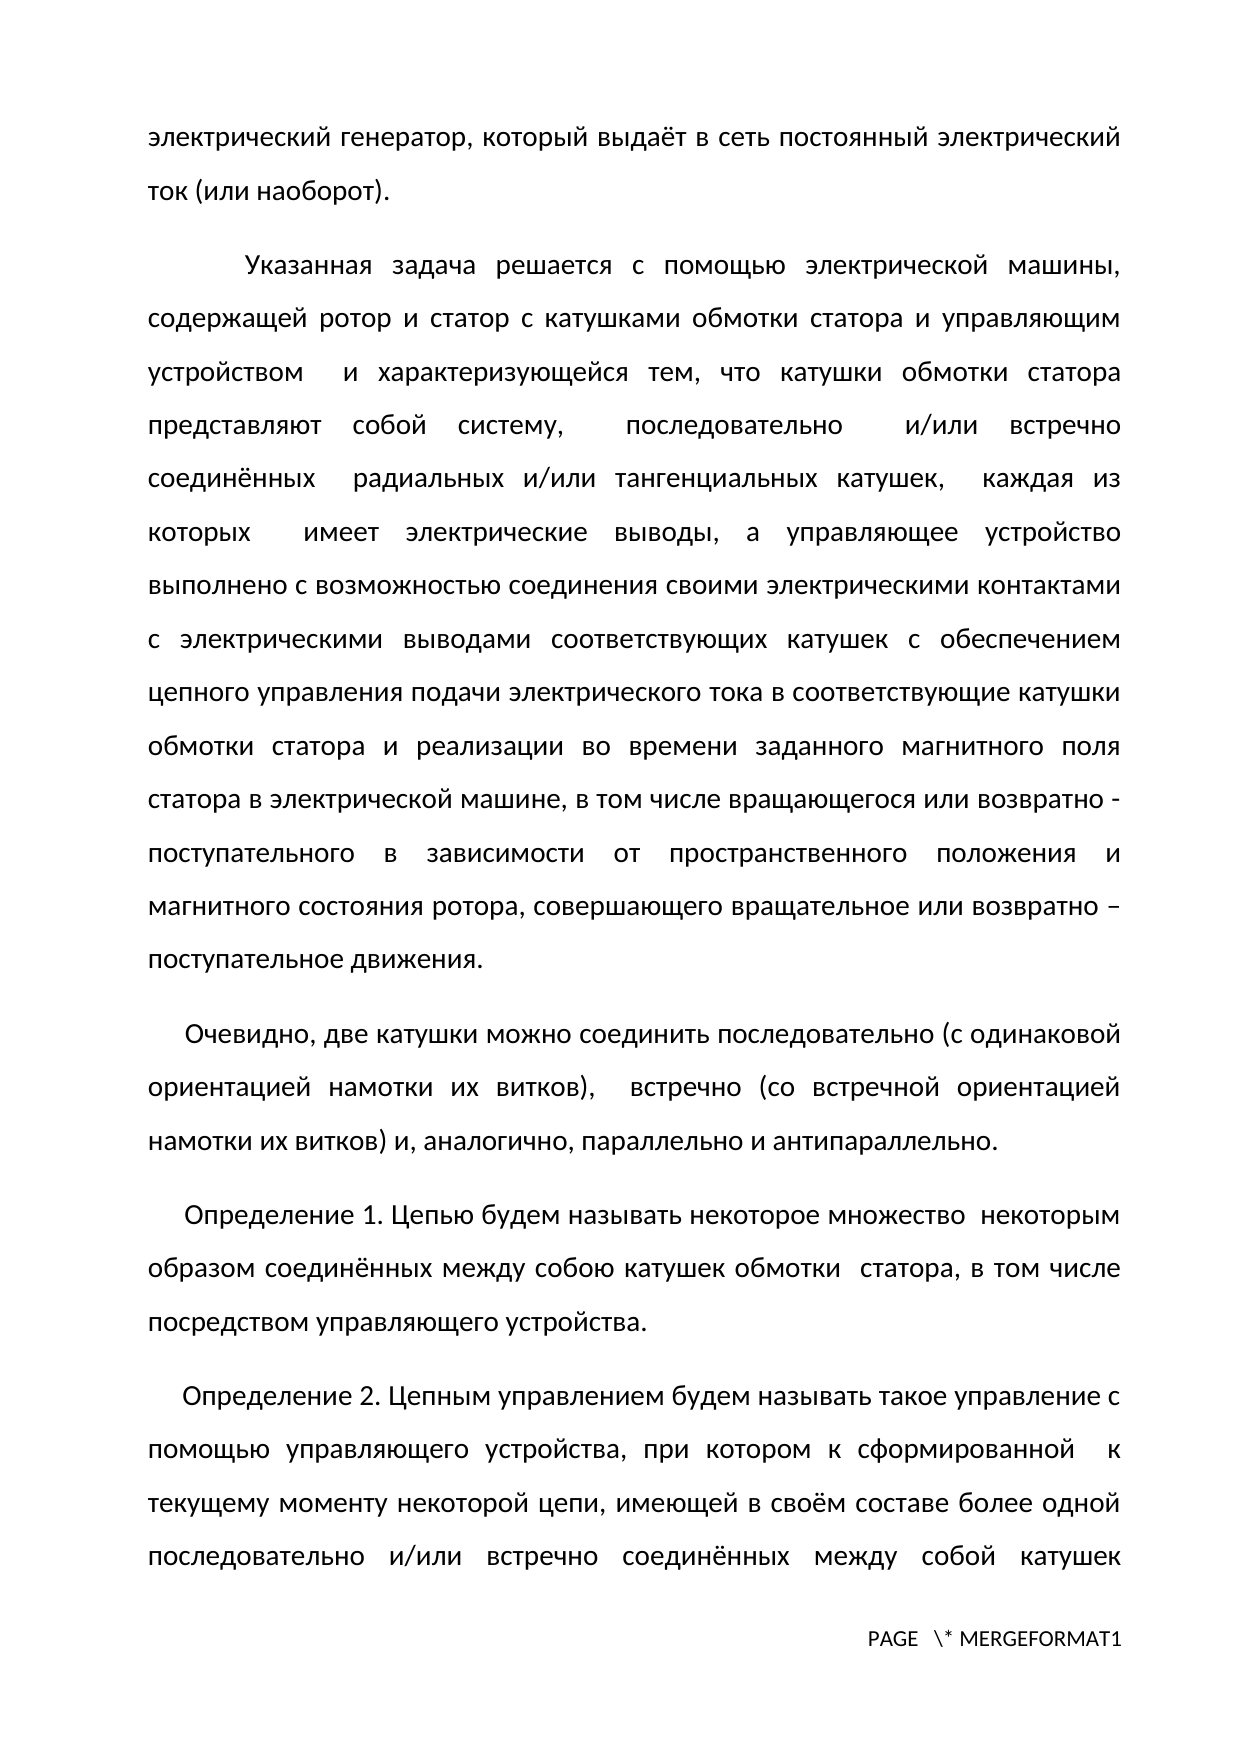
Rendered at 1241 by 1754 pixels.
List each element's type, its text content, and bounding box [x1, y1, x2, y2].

text Очевидно, две катушки можно соединить последовательно (с одинаковой ориентацией намотки их витков), встречно (со встречной ориентацией намотки их витков) и, аналогично, параллельно и антипараллельно. [148, 1015, 1122, 1157]
text Определение 1. Цепью будем называть некоторое множество некоторым образом соединённых между собою катушек обмотки статора, в том числе посредством управляющего устройства. [148, 1196, 1122, 1338]
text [148, 118, 1122, 207]
text Указанная задача решается с помощью электрической машины, содержащей ротор и статор с катушками обмотки статора и управляющим устройством и характеризующейся тем, что катушки обмотки статора представляют собой систему, последовательно и/или встречно соединённых радиальных и/или тангенциальных катушек, каждая из которых имеет электрические выводы, а управляющее устройство выполнено с возможностью соединения своими электрическими контактами с электрическими выводами соответствующих катушек с обеспечением цепного управления подачи электрического тока в соответствующие катушки обмотки статора и реализации во времени заданного магнитного поля статора в электрической машине, в том числе вращающегося или возвратно - поступательного в зависимости от пространственного положения и магнитного состояния ротора, совершающего вращательное или возвратно – поступательное движения. [148, 246, 1122, 976]
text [148, 1377, 1122, 1573]
